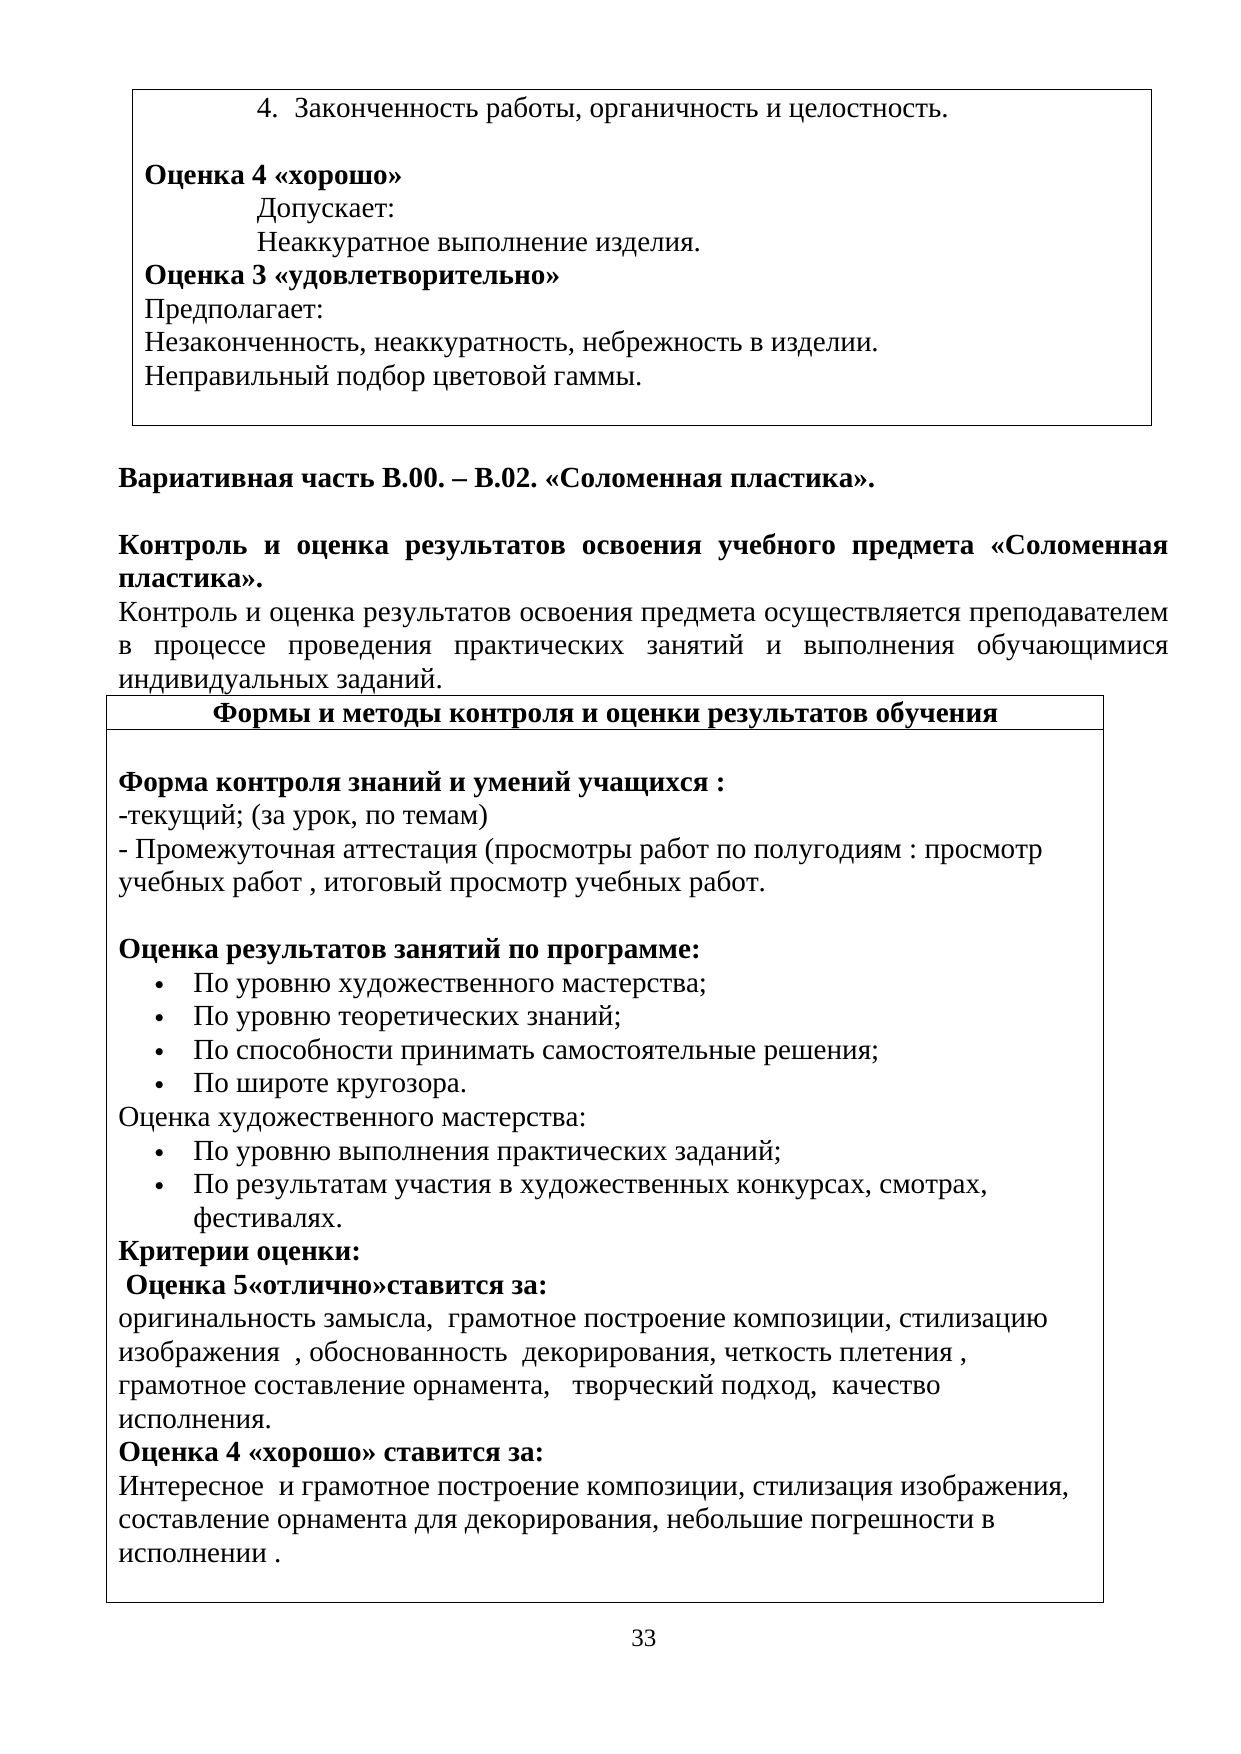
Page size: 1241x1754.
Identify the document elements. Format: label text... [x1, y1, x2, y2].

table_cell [133, 90, 1151, 425]
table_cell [107, 730, 1103, 1602]
text Контроль и оценка результатов освоения учебного предмета «Соломенная пластика». [118, 527, 1169, 594]
text Контроль и оценка результатов освоения предмета осуществляется преподавателем в процессе проведения практических занятий и выполнения обучающимися индивидуальных заданий. [118, 594, 1169, 694]
table_header Формы и методы контроля и оценки результатов обучения [107, 696, 1103, 729]
text Вариативная часть В.00. – В.02. «Соломенная пластика». [118, 460, 1169, 493]
